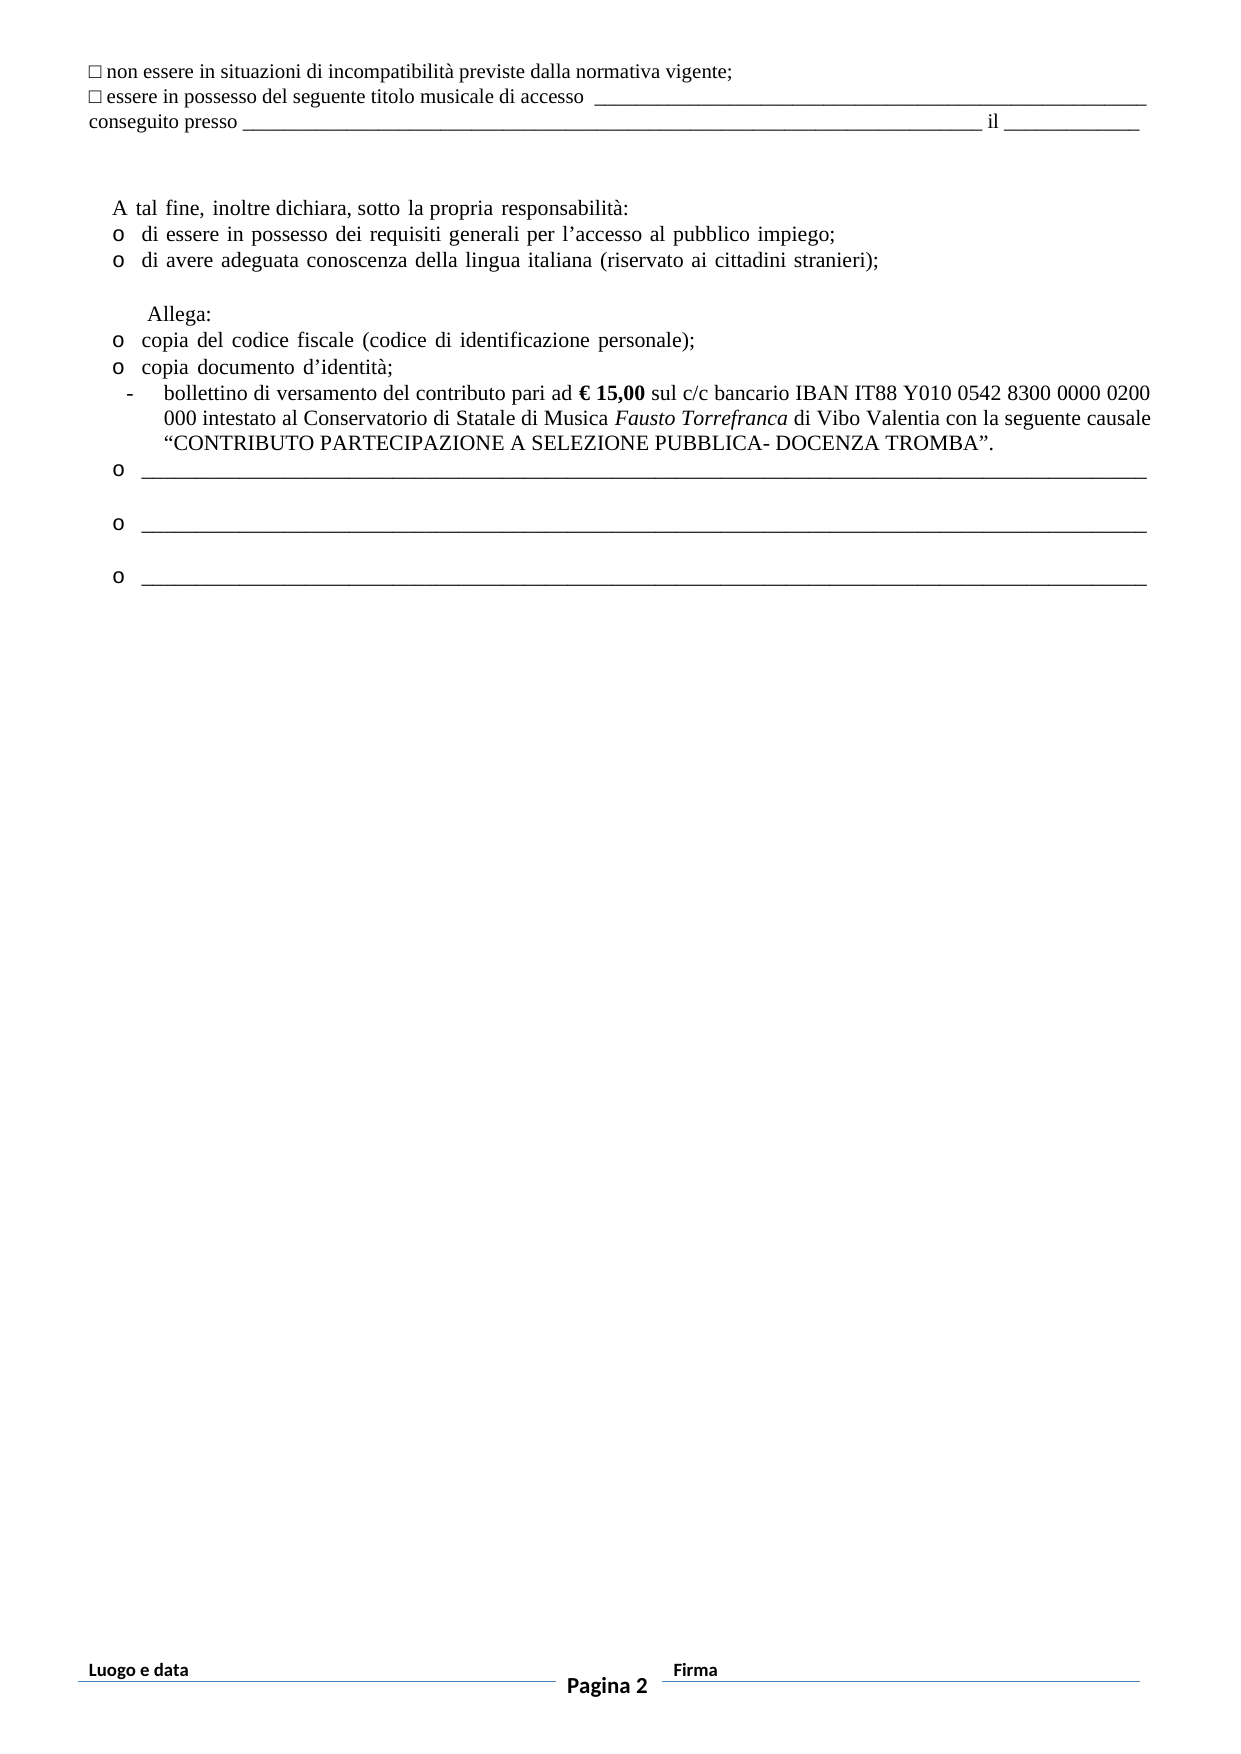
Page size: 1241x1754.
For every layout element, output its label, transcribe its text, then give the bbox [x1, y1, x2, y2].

text Allega: [112, 300, 892, 326]
text A tal fine, inoltre dichiara, sotto la propria responsabilità: [112, 195, 1152, 220]
list copia documento d’identità; [112, 354, 1152, 380]
list di essere in possesso dei requisiti generali per l’accesso al pubblico impiego; [112, 220, 1135, 247]
list di avere adeguata conoscenza della lingua italiana (riservato ai cittadini stranieri); [112, 247, 892, 273]
text conseguito presso _______________________________________________________________________ il _____________ [89, 108, 1152, 133]
list ____________________________________________________________________________________________ [112, 456, 1152, 483]
list ____________________________________________________________________________________________ [112, 509, 1152, 537]
text □ non essere in situazioni di incompatibilità previste dalla normativa vigente; [89, 59, 1152, 83]
list ____________________________________________________________________________________________ [112, 563, 1152, 591]
text □ essere in possesso del seguente titolo musicale di accesso _____________________________________________________ [89, 83, 1152, 108]
list bollettino di versamento del contributo pari ad € 15,00 sul c/c bancario IBAN IT88 Y010 0542 8300 0000 0200 000 intestato al Conservatorio di Statale di Musica Fausto Torrefranca di Vibo Valentia con la seguente causale “CONTRIBUTO PARTECIPAZIONE A SELEZIONE PUBBLICA- DOCENZA TROMBA”. [126, 380, 1152, 456]
list copia del codice fiscale (codice di identificazione personale); [112, 327, 1152, 354]
